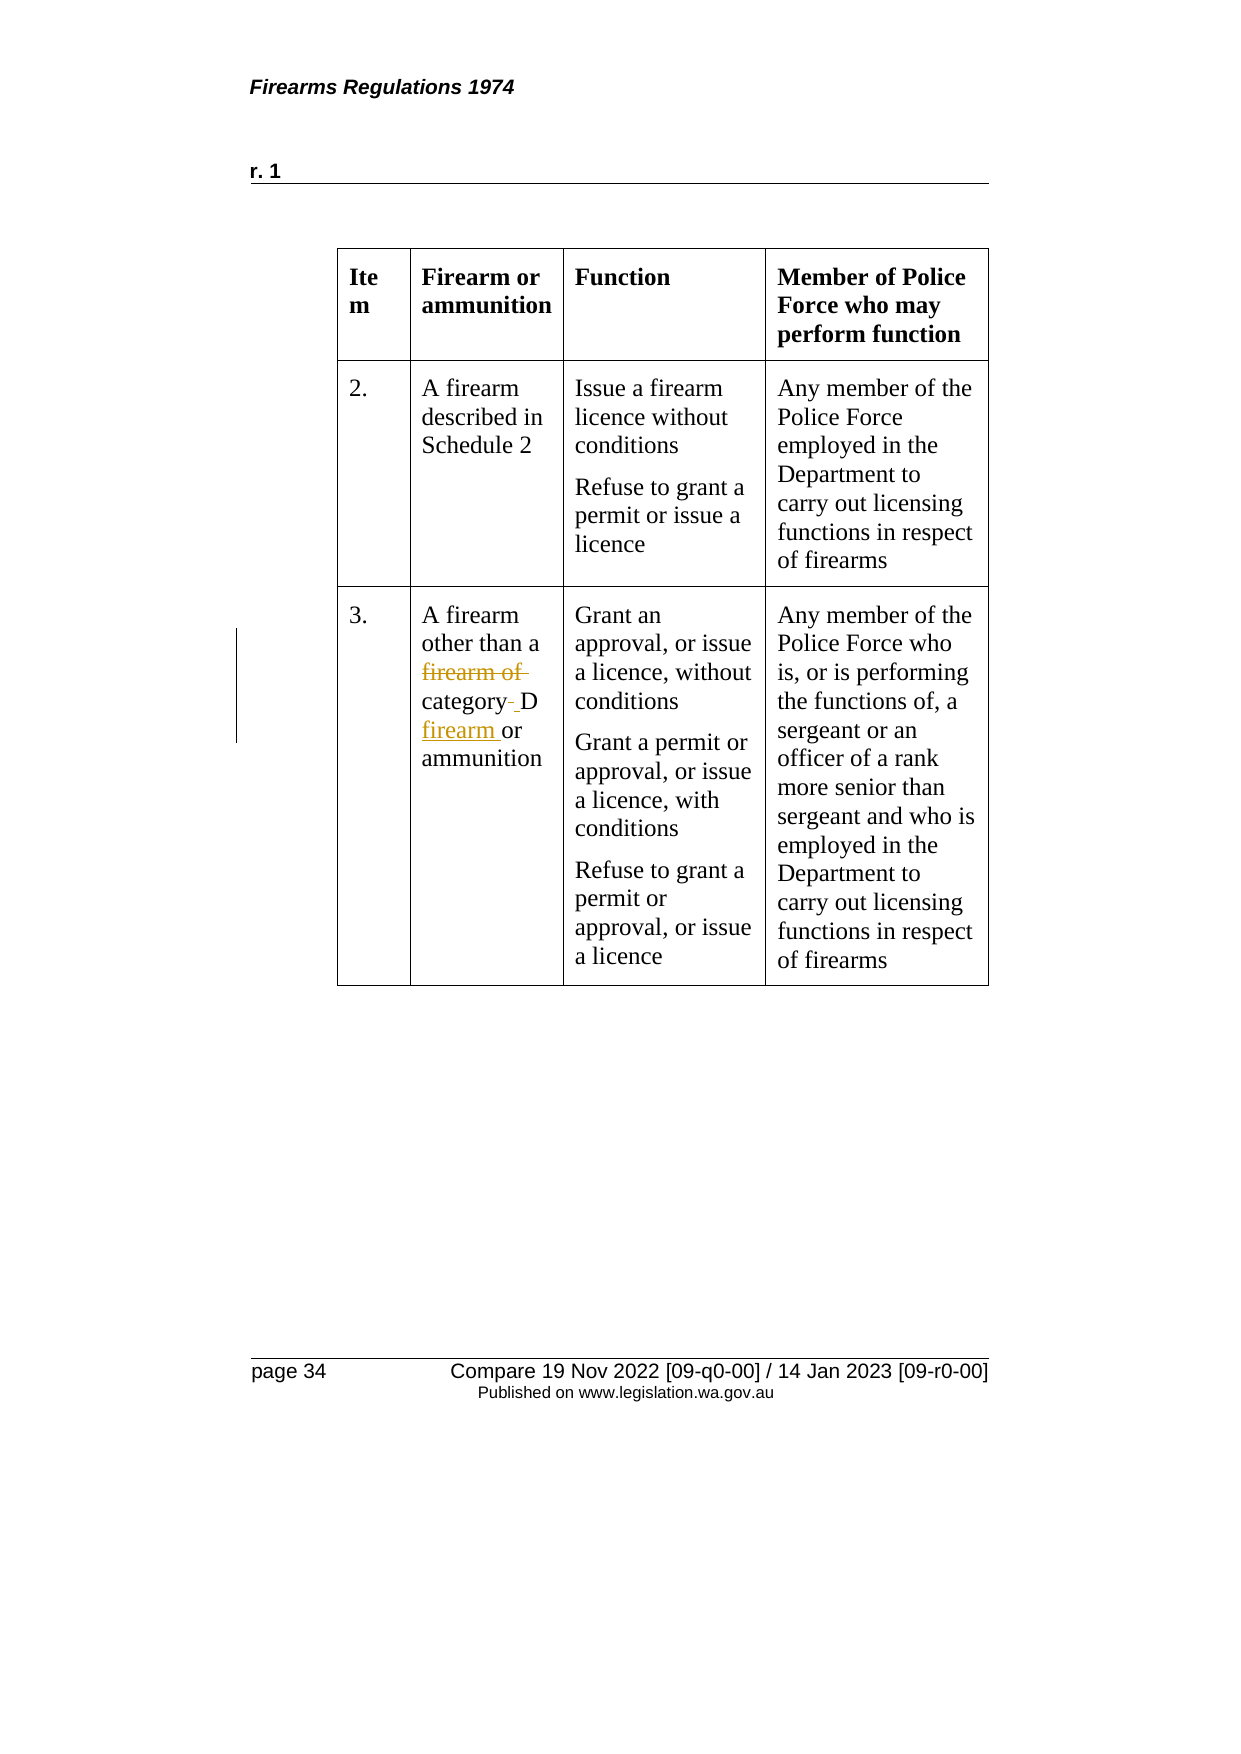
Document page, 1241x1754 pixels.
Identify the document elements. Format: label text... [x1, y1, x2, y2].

table_cell Any member of the Police Force employed in the Department to carry out licensing functions in respect of firearms [766, 361, 988, 586]
table_cell Grant an approval, or issue a licence, without conditions Grant a permit or approval, or issue a licence, with conditions Refuse to grant a permit or approval, or issue a licence [564, 587, 765, 985]
table_cell 2. [338, 361, 410, 586]
table_cell Issue a firearm licence without conditions Refuse to grant a permit or issue a licence [564, 361, 765, 586]
table_header Member of Police Force who may perform function [766, 249, 988, 359]
table_header Firearm or ammunition [411, 249, 563, 359]
table_header Function [564, 249, 765, 359]
table_header Item [338, 249, 410, 359]
table_cell A firearm other than a categoryD or ammunition [411, 587, 563, 985]
table_cell Any member of the Police Force who is, or is performing the functions of, a sergeant or an officer of a rank more senior than sergeant and who is employed in the Department to carry out licensing functions in respect of firearms [766, 587, 988, 985]
table_cell A firearm described in Schedule 2 [411, 361, 563, 586]
table_cell 3. [338, 587, 410, 985]
